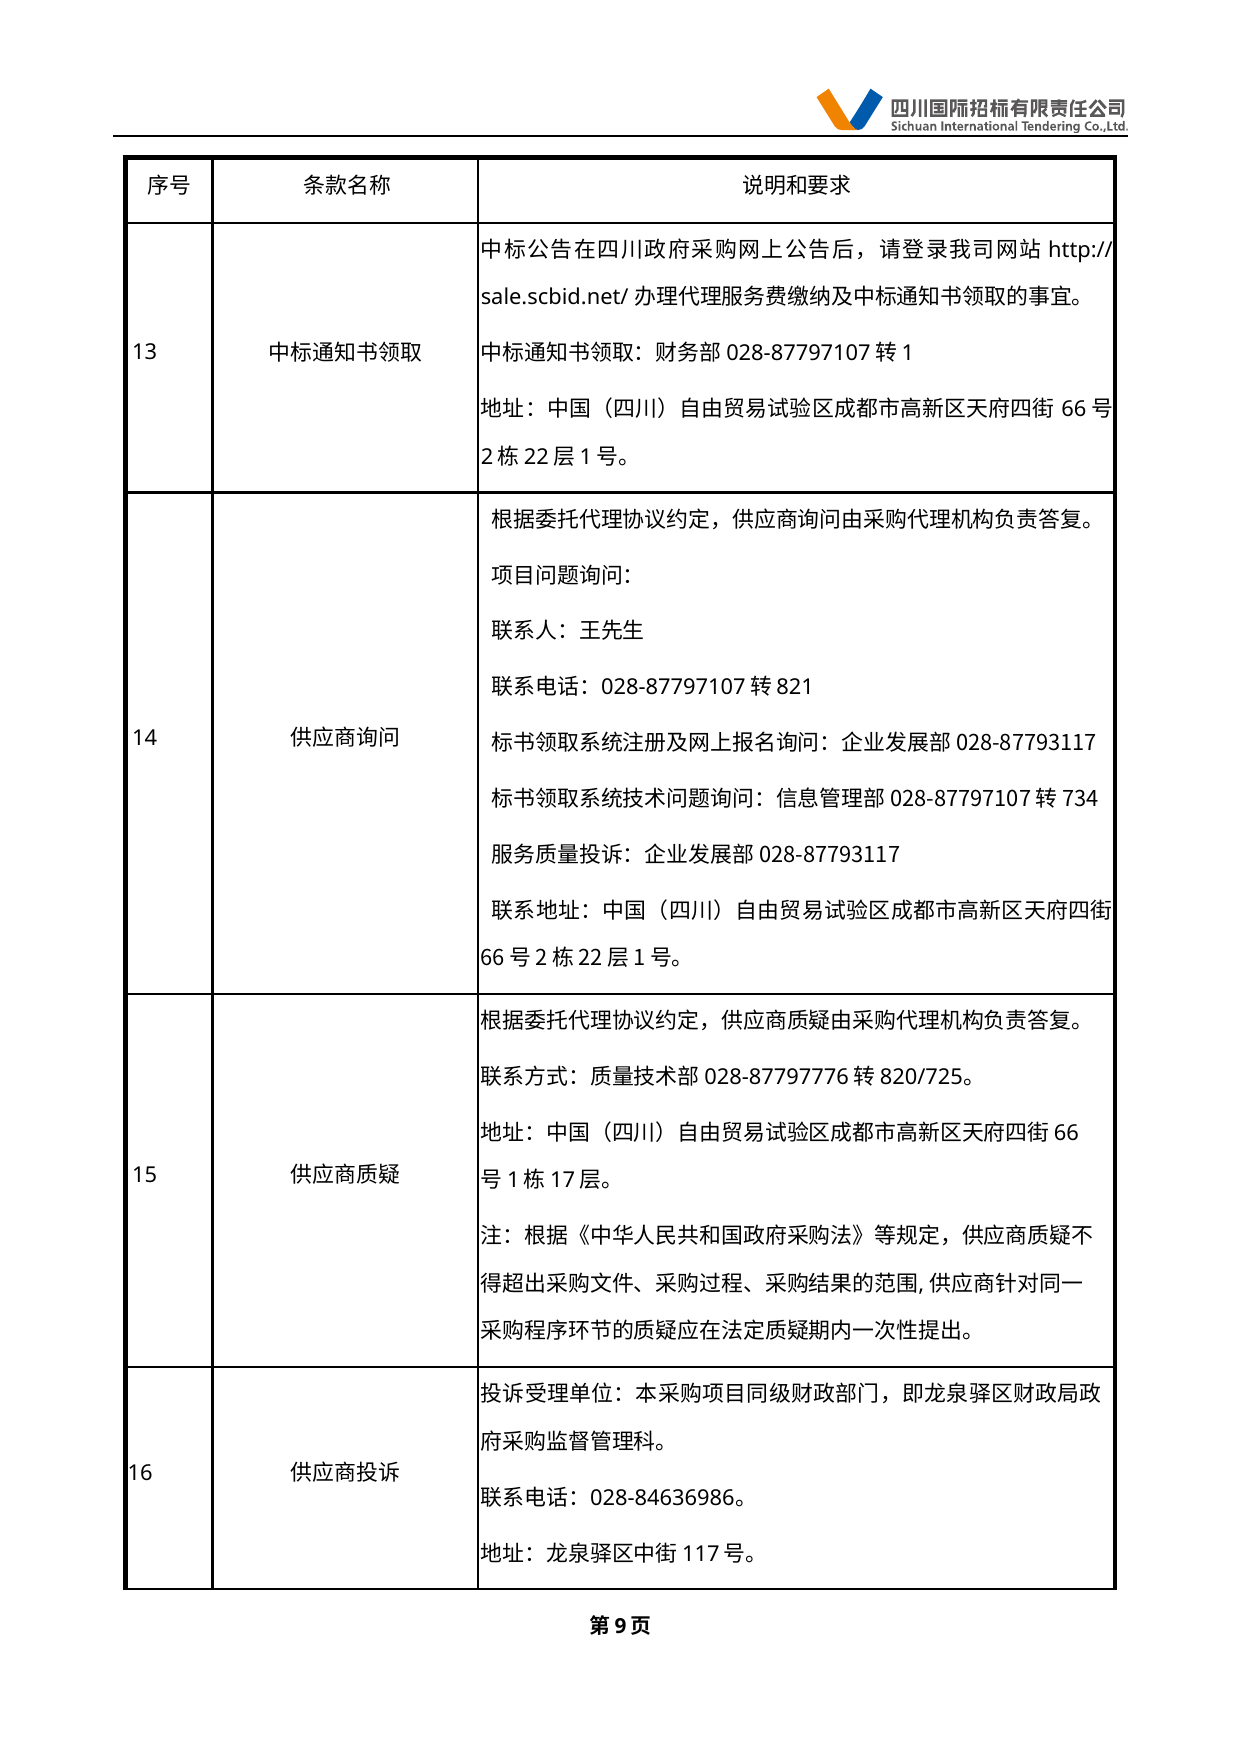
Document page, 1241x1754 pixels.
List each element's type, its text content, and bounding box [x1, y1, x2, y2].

table_cell 中标公告在四川政府采购网上公告后，请登录我司网站http://sale.scbid.net/ 办理代理服务费缴纳及中标通知书领取的事宜。 中标通知书领取：财务部 028-87797107转1 地址：中国（四川）自由贸易试验区成都市高新区天府四街66号2栋22层1号。 [479, 224, 1113, 491]
table_cell 供应商询问 [214, 494, 477, 993]
table_cell [128, 1368, 211, 1588]
table_cell 根据委托代理协议约定，供应商质疑由采购代理机构负责答复。 联系方式：质量技术部 028-87797776转820/725。 地址：中国（四川）自由贸易试验区成都市高新区天府四街66号1栋17层。 注：根据《中华人民共和国政府采购法》等规定，供应商质疑不得超出采购文件、采购过程、采购结果的范围, 供应商针对同一采购程序环节的质疑应在法定质疑期内一次性提出。 [479, 995, 1113, 1366]
table_cell 根据委托代理协议约定，供应商询问由采购代理机构负责答复。 项目问题询问： 联系人：王先生 联系电话：028-87797107转821 标书领取系统注册及网上报名询问：企业发展部 028-87793117 标书领取系统技术问题询问：信息管理部 028-87797107转734 服务质量投诉：企业发展部 028-87793117 联系地址：中国（四川）自由贸易试验区成都市高新区天府四街66号2栋22层1号。 [479, 494, 1113, 993]
table_cell 供应商投诉 [214, 1368, 477, 1588]
table_header 序号 [128, 160, 211, 222]
table_cell [128, 995, 211, 1366]
table_cell [128, 224, 211, 491]
table_cell 投诉受理单位：本采购项目同级财政部门，即龙泉驿区财政局政府采购监督管理科。 联系电话：028-84636986。 地址：龙泉驿区中街117号。 [479, 1368, 1113, 1588]
table_cell 供应商质疑 [214, 995, 477, 1366]
table_cell [128, 494, 211, 993]
table_header 条款名称 [214, 160, 477, 222]
table_cell 中标通知书领取 [214, 224, 477, 491]
table_header 说明和要求 [479, 160, 1113, 222]
